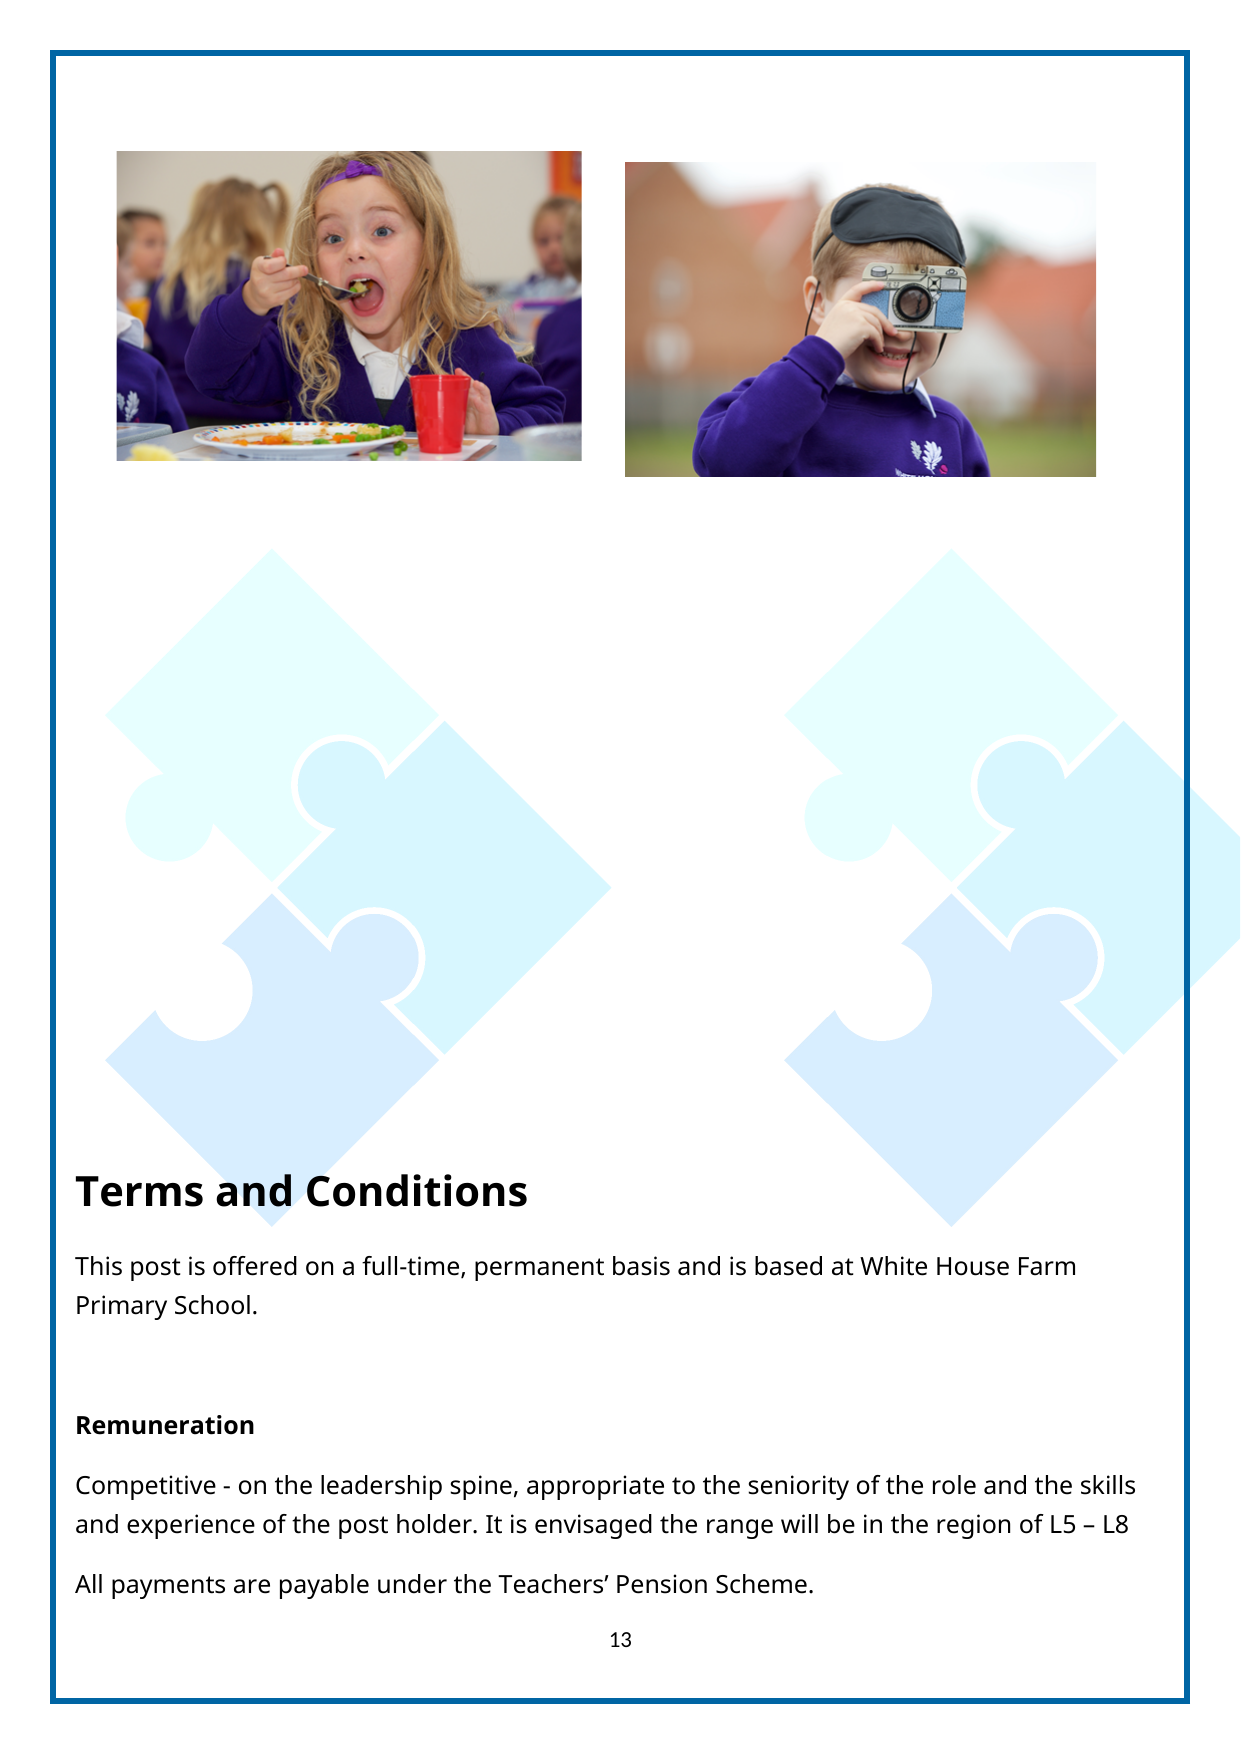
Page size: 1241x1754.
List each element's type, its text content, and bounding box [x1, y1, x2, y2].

text Competitive - on the leadership spine, appropriate to the seniority of the role and the skills and experience of the post holder. It is envisaged the range will be in the region of L5 – L8 [75, 1467, 1165, 1541]
text All payments are payable under the Teachers’ Pension Scheme. [75, 1566, 1165, 1601]
text This post is offered on a full-time, permanent basis and is based at White House Farm Primary School. [75, 1248, 1165, 1321]
picture [116, 151, 582, 461]
picture [625, 162, 1097, 477]
text Terms and Conditions [75, 1162, 1165, 1219]
text Remuneration [75, 1407, 1165, 1441]
